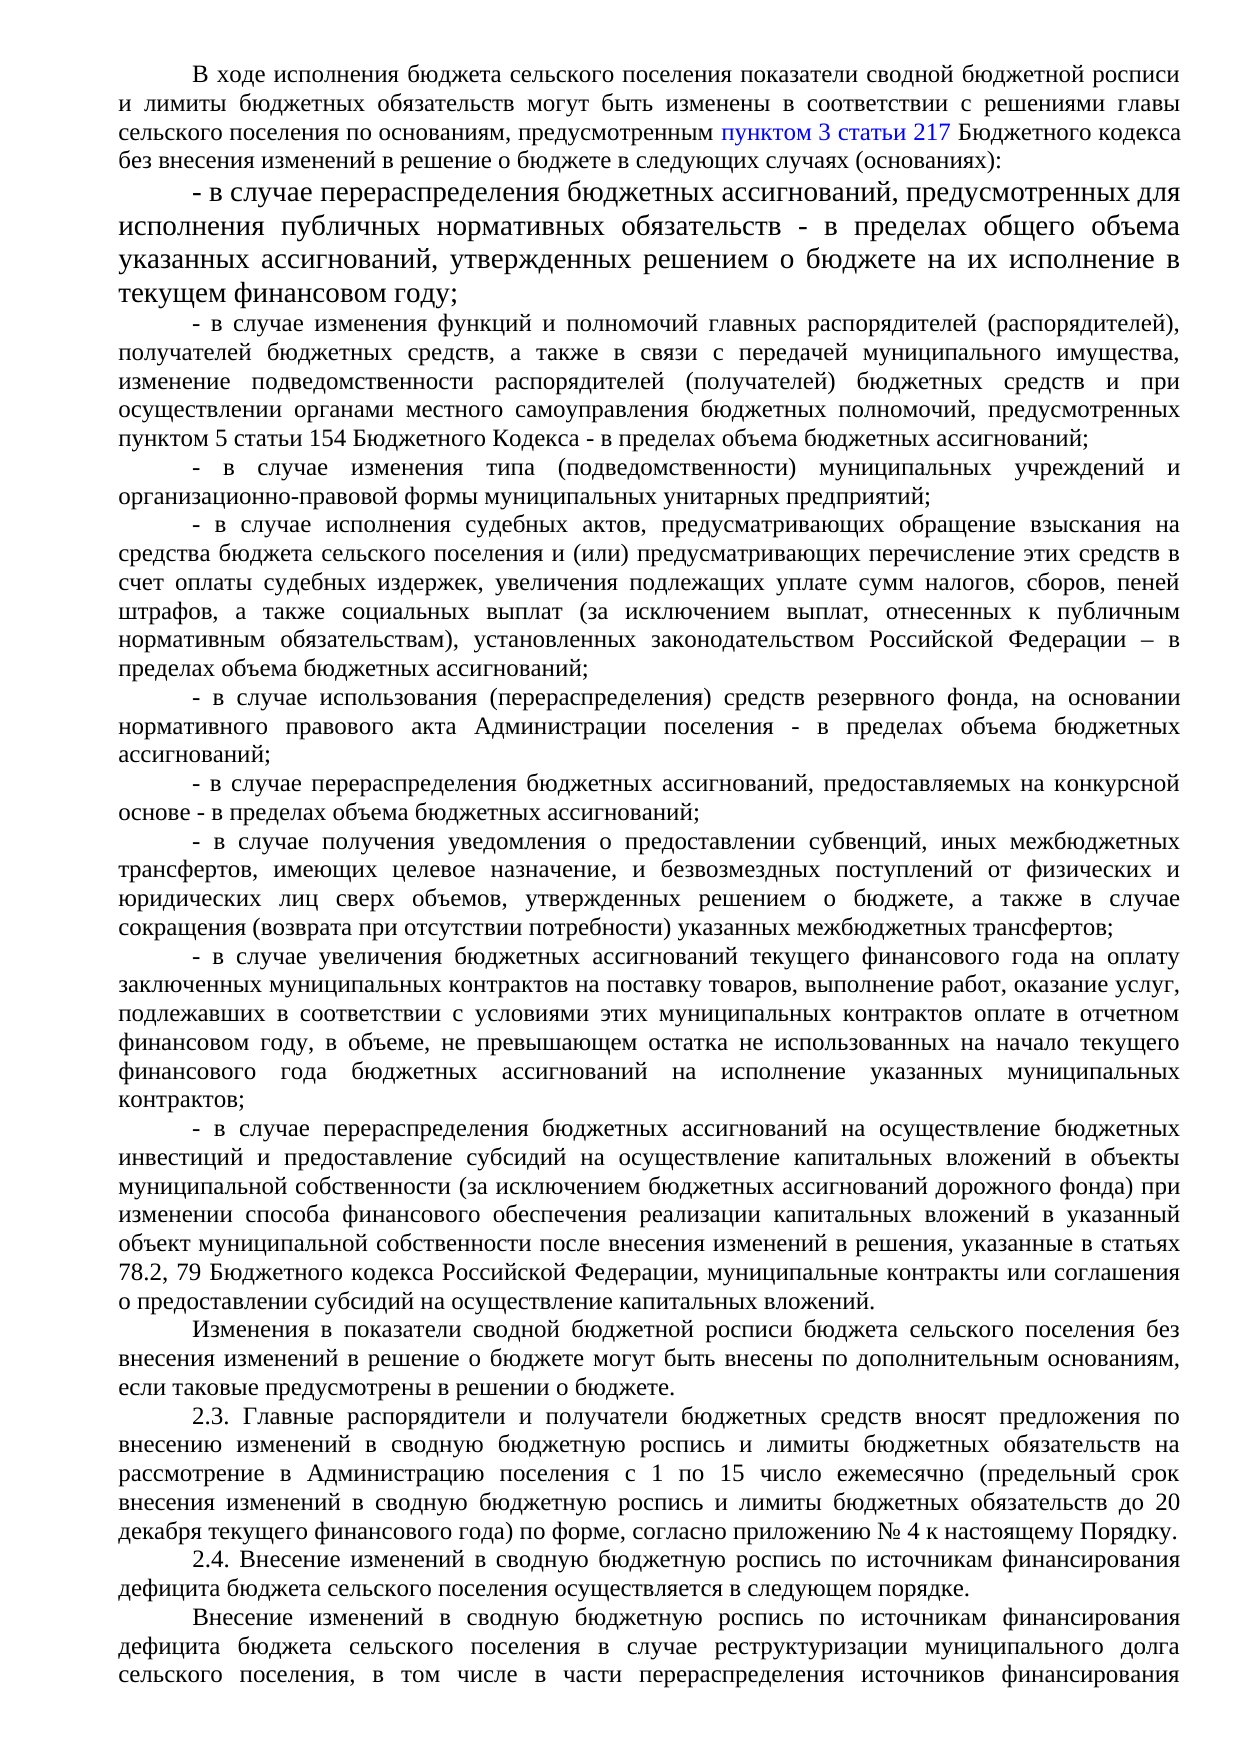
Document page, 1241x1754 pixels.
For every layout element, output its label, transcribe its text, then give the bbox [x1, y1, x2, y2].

text 2.3. Главные распорядители и получатели бюджетных средств вносят предложения по внесению изменений в сводную бюджетную роспись и лимиты бюджетных обязательств на рассмотрение в Администрацию поселения с 1 по 15 число ежемесячно (предельный срок внесения изменений в сводную бюджетную роспись и лимиты бюджетных обязательств до 20 декабря текущего финансового года) по форме, согласно приложению № 4 к настоящему Порядку. [118, 1401, 1181, 1544]
text 2.4. Внесение изменений в сводную бюджетную роспись по источникам финансирования дефицита бюджета сельского поселения осуществляется в следующем порядке. [118, 1544, 1181, 1602]
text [118, 1602, 1181, 1688]
text - в случае перераспределения бюджетных ассигнований, предоставляемых на конкурсной основе - в пределах объема бюджетных ассигнований; [118, 768, 1181, 826]
text - в случае получения уведомления о предоставлении субвенций, иных межбюджетных трансфертов, имеющих целевое назначение, и безвозмездных поступлений от физических и юридических лиц сверх объемов, утвержденных решением о бюджете, а также в случае сокращения (возврата при отсутствии потребности) указанных межбюджетных трансфертов; [118, 826, 1181, 941]
text Изменения в показатели сводной бюджетной росписи бюджета сельского поселения без внесения изменений в решение о бюджете могут быть внесены по дополнительным основаниям, если таковые предусмотрены в решении о бюджете. [118, 1314, 1181, 1401]
text - в случае перераспределения бюджетных ассигнований, предусмотренных для исполнения публичных нормативных обязательств - в пределах общего объема указанных ассигнований, утвержденных решением о бюджете на их исполнение в текущем финансовом году; [118, 174, 1181, 308]
text - в случае изменения функций и полномочий главных распорядителей (распорядителей), получателей бюджетных средств, а также в связи с передачей муниципального имущества, изменение подведомственности распорядителей (получателей) бюджетных средств и при осуществлении органами местного самоуправления бюджетных полномочий, предусмотренных пунктом 5 статьи 154 Бюджетного Кодекса - в пределах объема бюджетных ассигнований; [118, 308, 1181, 452]
text В ходе исполнения бюджета сельского поселения показатели сводной бюджетной росписи и лимиты бюджетных обязательств могут быть изменены в соответствии с решениями главы сельского поселения по основаниям, предусмотренным пунктом 3 статьи 217 Бюджетного кодекса без внесения изменений в решение о бюджете в следующих случаях (основаниях): [118, 59, 1181, 174]
text - в случае исполнения судебных актов, предусматривающих обращение взыскания на средства бюджета сельского поселения и (или) предусматривающих перечисление этих средств в счет оплаты судебных издержек, увеличения подлежащих уплате сумм налогов, сборов, пеней штрафов, а также социальных выплат (за исключением выплат, отнесенных к публичным нормативным обязательствам), установленных законодательством Российской Федерации – в пределах объема бюджетных ассигнований; [118, 509, 1181, 682]
text - в случае использования (перераспределения) средств резервного фонда, на основании нормативного правового акта Администрации поселения - в пределах объема бюджетных ассигнований; [118, 682, 1181, 768]
text - в случае изменения типа (подведомственности) муниципальных учреждений и организационно-правовой формы муниципальных унитарных предприятий; [118, 452, 1181, 509]
text - в случае увеличения бюджетных ассигнований текущего финансового года на оплату заключенных муниципальных контрактов на поставку товаров, выполнение работ, оказание услуг, подлежавших в соответствии с условиями этих муниципальных контрактов оплате в отчетном финансовом году, в объеме, не превышающем остатка не использованных на начало текущего финансового года бюджетных ассигнований на исполнение указанных муниципальных контрактов; [118, 941, 1181, 1113]
text - в случае перераспределения бюджетных ассигнований на осуществление бюджетных инвестиций и предоставление субсидий на осуществление капитальных вложений в объекты муниципальной собственности (за исключением бюджетных ассигнований дорожного фонда) при изменении способа финансового обеспечения реализации капитальных вложений в указанный объект муниципальной собственности после внесения изменений в решения, указанные в статьях 78.2, 79 Бюджетного кодекса Российской Федерации, муниципальные контракты или соглашения о предоставлении субсидий на осуществление капитальных вложений. [118, 1113, 1181, 1314]
